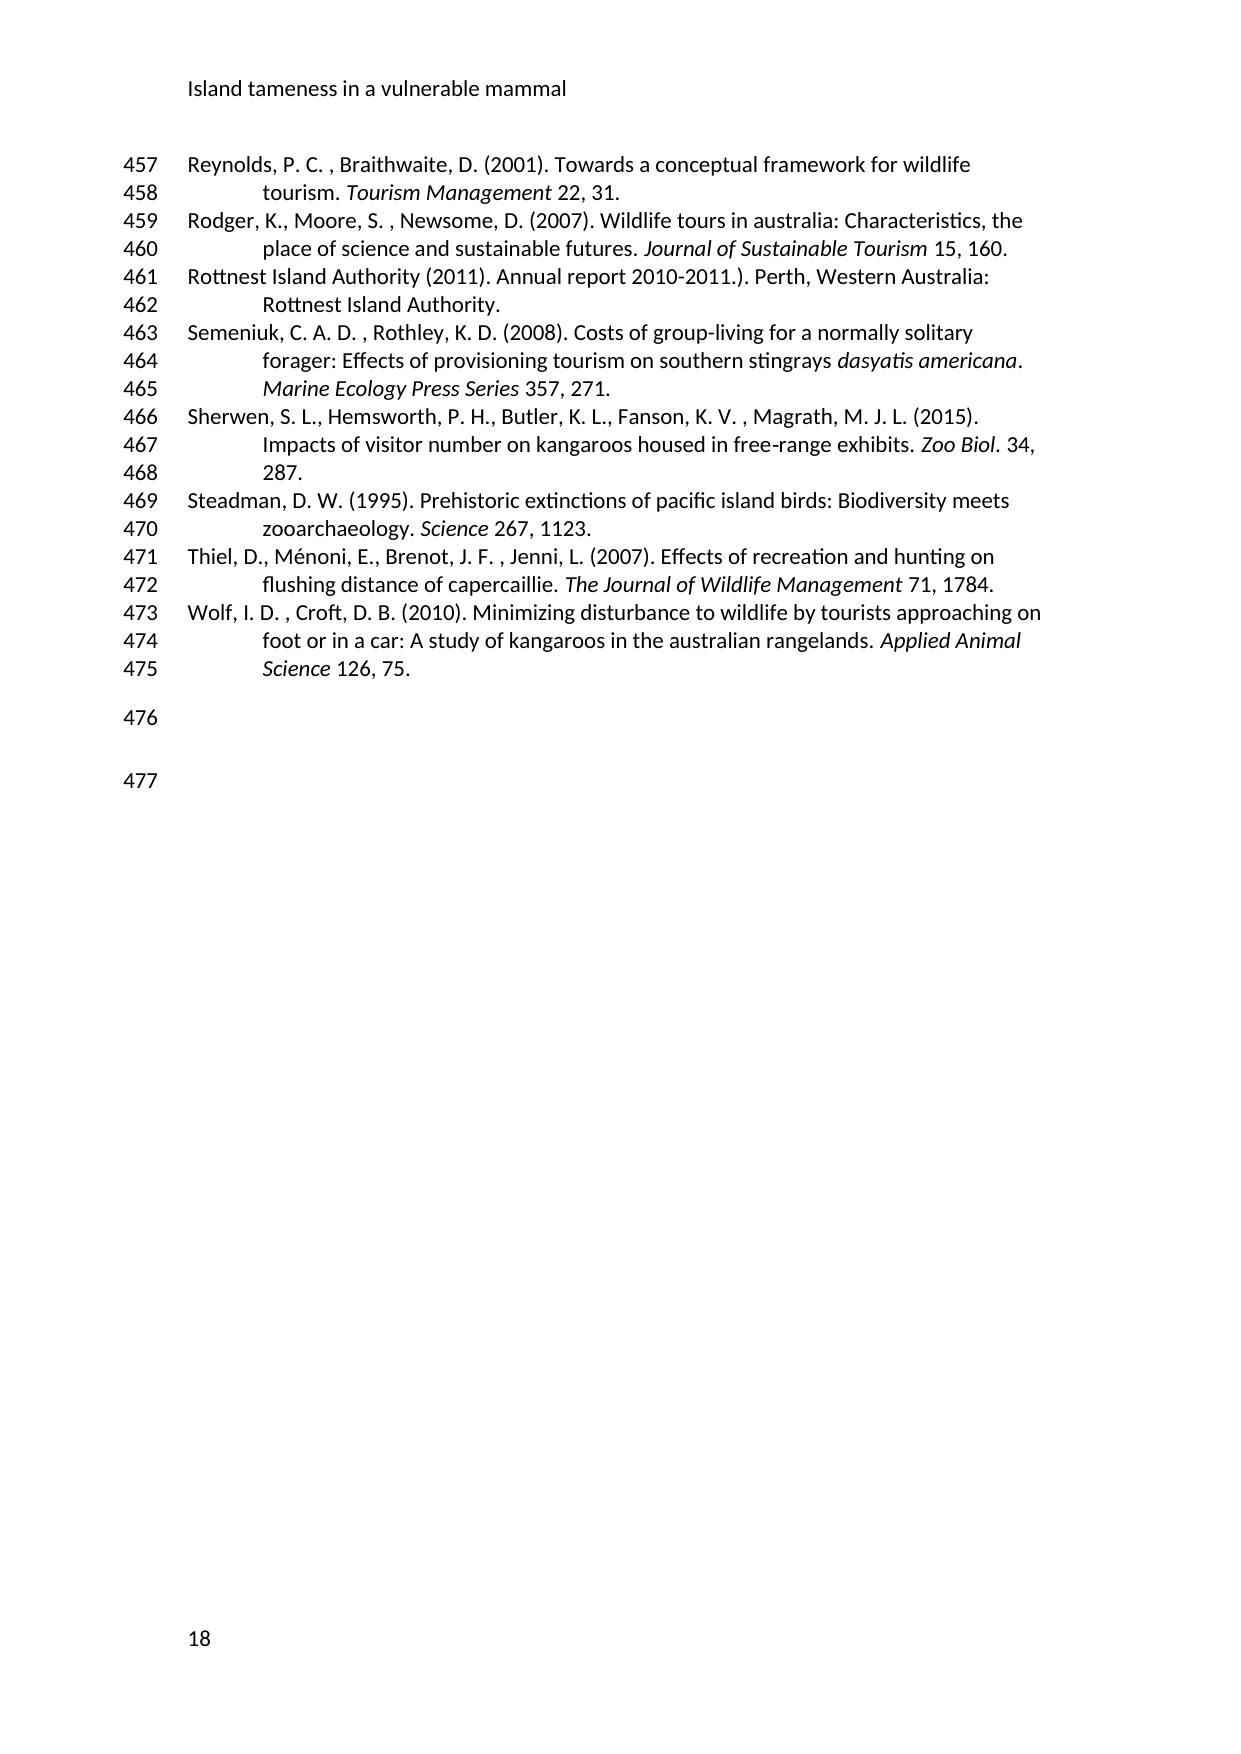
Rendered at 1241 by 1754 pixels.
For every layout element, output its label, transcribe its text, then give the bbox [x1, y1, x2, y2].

text Steadman, D. W. (1995). Prehistoric extinctions of pacific island birds: Biodiversity meets zooarchaeology. Science 267, 1123. [187, 486, 1053, 542]
text Wolf, I. D. , Croft, D. B. (2010). Minimizing disturbance to wildlife by tourists approaching on foot or in a car: A study of kangaroos in the australian rangelands. Applied Animal Science 126, 75. [187, 598, 1053, 682]
text Rottnest Island Authority (2011). Annual report 2010-2011.). Perth, Western Australia: Rottnest Island Authority. [187, 262, 1053, 318]
text Rodger, K., Moore, S. , Newsome, D. (2007). Wildlife tours in australia: Characteristics, the place of science and sustainable futures. Journal of Sustainable Tourism 15, 160. [187, 206, 1053, 262]
text Thiel, D., Ménoni, E., Brenot, J. F. , Jenni, L. (2007). Effects of recreation and hunting on flushing distance of capercaillie. The Journal of Wildlife Management 71, 1784. [187, 542, 1053, 598]
text Sherwen, S. L., Hemsworth, P. H., Butler, K. L., Fanson, K. V. , Magrath, M. J. L. (2015). Impacts of visitor number on kangaroos housed in free‐range exhibits. Zoo Biol. 34, 287. [187, 402, 1053, 486]
text Semeniuk, C. A. D. , Rothley, K. D. (2008). Costs of group-living for a normally solitary forager: Effects of provisioning tourism on southern stingrays dasyatis americana. Marine Ecology Press Series 357, 271. [187, 318, 1053, 402]
text Reynolds, P. C. , Braithwaite, D. (2001). Towards a conceptual framework for wildlife tourism. Tourism Management 22, 31. [187, 150, 1053, 206]
